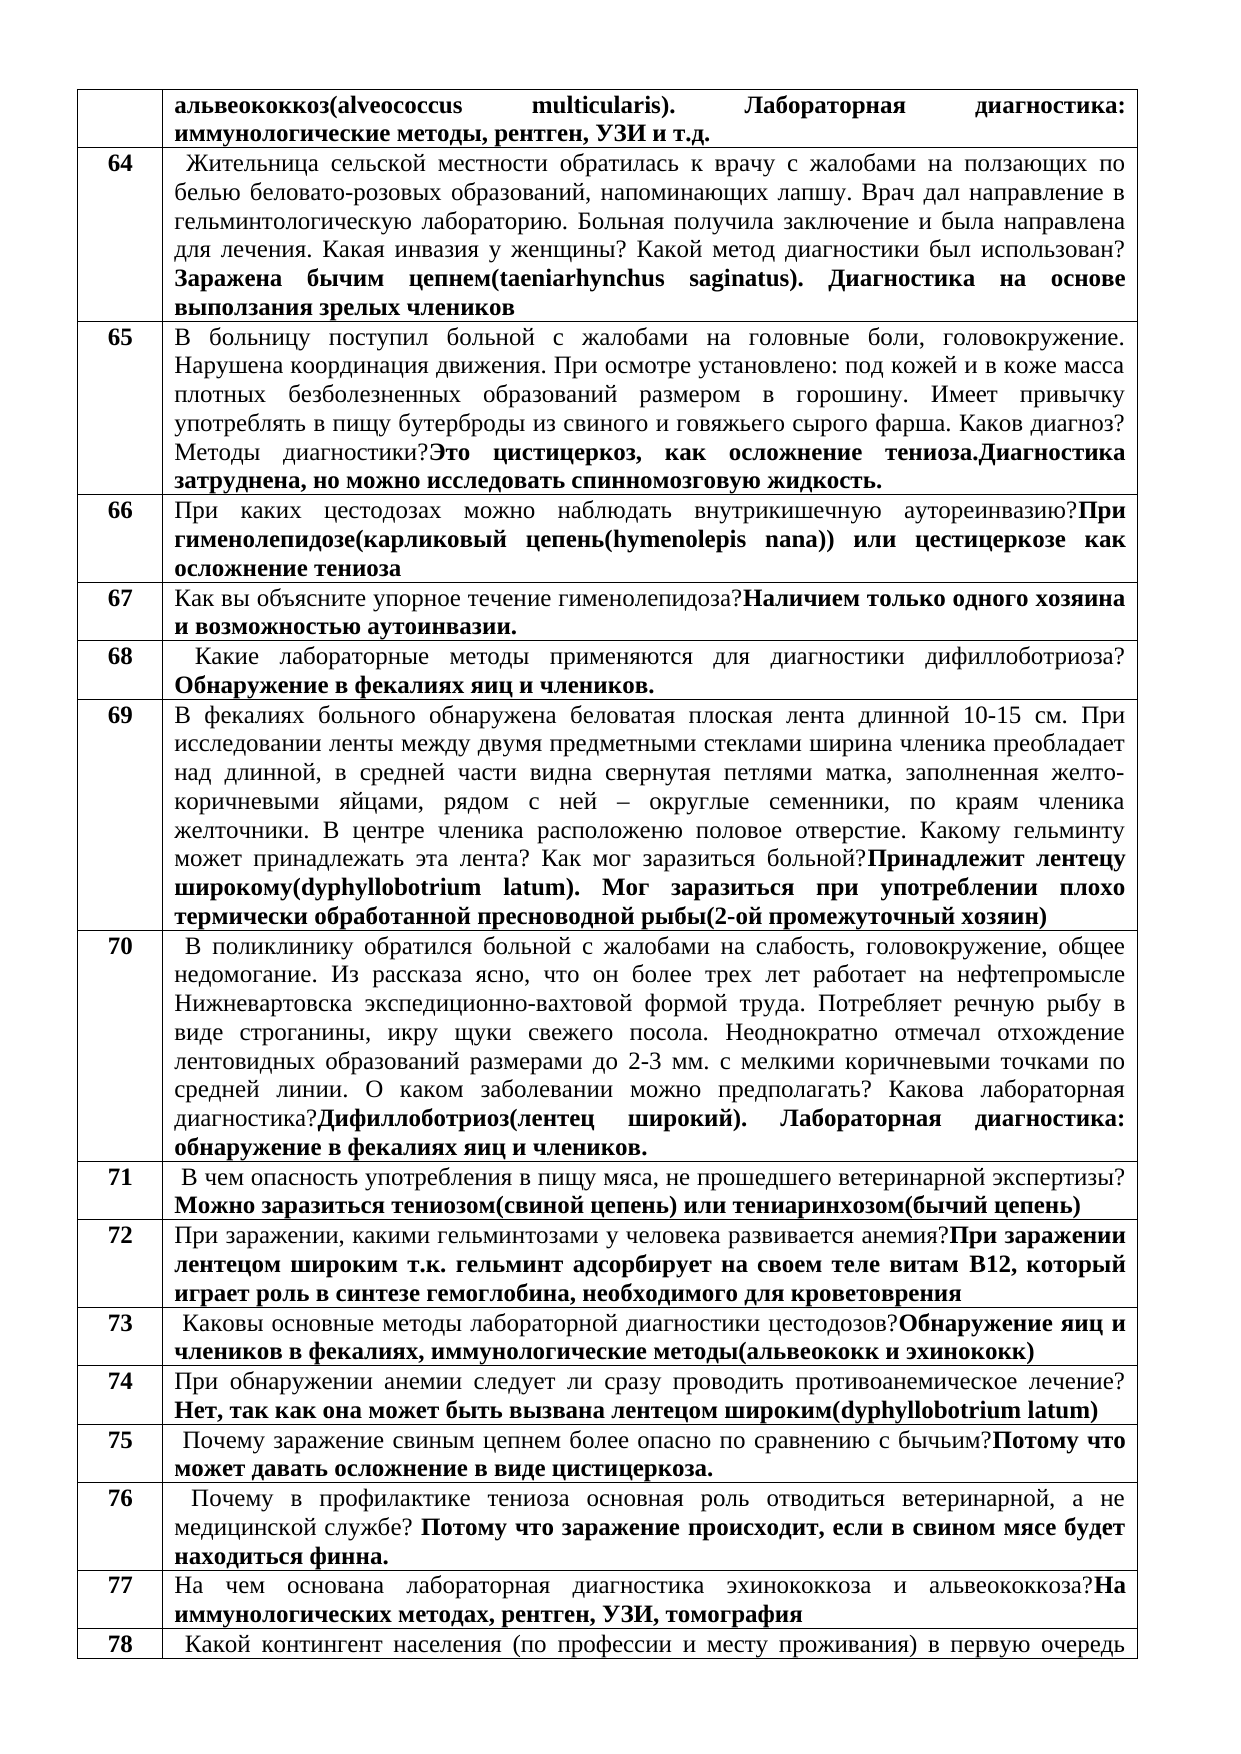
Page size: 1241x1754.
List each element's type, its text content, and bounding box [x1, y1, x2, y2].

table_cell 68 [78, 641, 162, 699]
table_cell Какие лабораторные методы применяются для диагностики дифиллоботриоза?Обнаружение в фекалиях яиц и члеников. [163, 641, 1137, 699]
table_cell Жительница сельской местности обратилась к врачу с жалобами на ползающих по белью беловато-розовых образований, напоминающих лапшу. Врач дал направление в гельминтологическую лабораторию. Больная получила заключение и была направлена для лечения. Какая инвазия у женщины? Какой метод диагностики был использован?Заражена бычим цепнем(taeniarhynchus saginatus). Диагностика на основе выползания зрелых члеников [163, 148, 1137, 321]
table_cell 64 [78, 148, 162, 321]
table_cell В больницу поступил больной с жалобами на головные боли, головокружение. Нарушена координация движения. При осмотре установлено: под кожей и в коже масса плотных безболезненных образований размером в горошину. Имеет привычку употреблять в пищу бутерброды из свиного и говяжьего сырого фарша. Каков диагноз? Методы диагностики?Это цистицеркоз, как осложнение тениоза.Диагностика затруднена, но можно исследовать спинномозговую жидкость. [163, 322, 1137, 494]
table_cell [163, 90, 1137, 147]
table_cell 65 [78, 322, 162, 494]
table_cell 69 [78, 700, 162, 930]
table_cell Каковы основные методы лабораторной диагностики цестодозов?Обнаружение яиц и члеников в фекалиях, иммунологические методы(альвеококк и эхинококк) [163, 1308, 1137, 1365]
table_cell 73 [78, 1308, 162, 1365]
table_cell В фекалиях больного обнаружена беловатая плоская лента длинной 10-15 см. При исследовании ленты между двумя предметными стеклами ширина членика преобладает над длинной, в средней части видна свернутая петлями матка, заполненная желто-коричневыми яйцами, рядом с ней – округлые семенники, по краям членика желточники. В центре членика расположеню половое отверстие. Какому гельминту может принадлежать эта лента? Как мог заразиться больной?Принадлежит лентецу широкому(dyphyllobotrium latum). Мог заразиться при употреблении плохо термически обработанной пресноводной рыбы(2-ой промежуточный хозяин) [163, 700, 1137, 930]
table_cell 66 [78, 495, 162, 582]
table_cell 67 [78, 583, 162, 640]
table_cell В поликлинику обратился больной с жалобами на слабость, головокружение, общее недомогание. Из рассказа ясно, что он более трех лет работает на нефтепромысле Нижневартовска экспедиционно-вахтовой формой труда. Потребляет речную рыбу в виде строганины, икру щуки свежего посола. Неоднократно отмечал отхождение лентовидных образований размерами до 2-3 мм. с мелкими коричневыми точками по средней линии. О каком заболевании можно предполагать? Какова лабораторная диагностика?Дифиллоботриоз(лентец широкий). Лабораторная диагностика: обнаружение в фекалиях яиц и члеников. [163, 931, 1137, 1161]
table_cell При заражении, какими гельминтозами у человека развивается анемия?При заражении лентецом широким т.к. гельминт адсорбирует на своем теле витам B12, который играет роль в синтезе гемоглобина, необходимого для кроветоврения [163, 1220, 1137, 1307]
table_cell Почему в профилактике тениоза основная роль отводиться ветеринарной, а не медицинской службе? Потому что заражение происходит, если в свином мясе будет находиться финна. [163, 1483, 1137, 1569]
table_cell При каких цестодозах можно наблюдать внутрикишечную аутореинвазию?При гименолепидозе(карликовый цепень(hymenolepis nana)) или цестицеркозе как осложнение тениоза [163, 495, 1137, 582]
table_cell 70 [78, 931, 162, 1161]
table_cell Как вы объясните упорное течение гименолепидоза?Наличием только одного хозяина и возможностью аутоинвазии. [163, 583, 1137, 640]
table_cell В чем опасность употребления в пищу мяса, не прошедшего ветеринарной экспертизы?Можно заразиться тениозом(свиной цепень) или тениаринхозом(бычий цепень) [163, 1162, 1137, 1219]
table_cell При обнаружении анемии следует ли сразу проводить противоанемическое лечение?Нет, так как она может быть вызвана лентецом широким(dyphyllobotrium latum) [163, 1366, 1137, 1424]
table_cell 74 [78, 1366, 162, 1424]
table_cell 77 [78, 1571, 162, 1628]
table_cell 76 [78, 1483, 162, 1569]
table_cell 63 [78, 90, 162, 147]
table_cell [163, 1629, 1137, 1658]
table_cell 71 [78, 1162, 162, 1219]
table_cell На чем основана лабораторная диагностика эхинококкоза и альвеококкоза?На иммунологических методах, рентген, УЗИ, томография [163, 1571, 1137, 1628]
table_cell 75 [78, 1425, 162, 1482]
table_cell Почему заражение свиным цепнем более опасно по сравнению с бычьим?Потому что может давать осложнение в виде цистицеркоза. [163, 1425, 1137, 1482]
table_cell 72 [78, 1220, 162, 1307]
table_cell 78 [78, 1629, 162, 1658]
